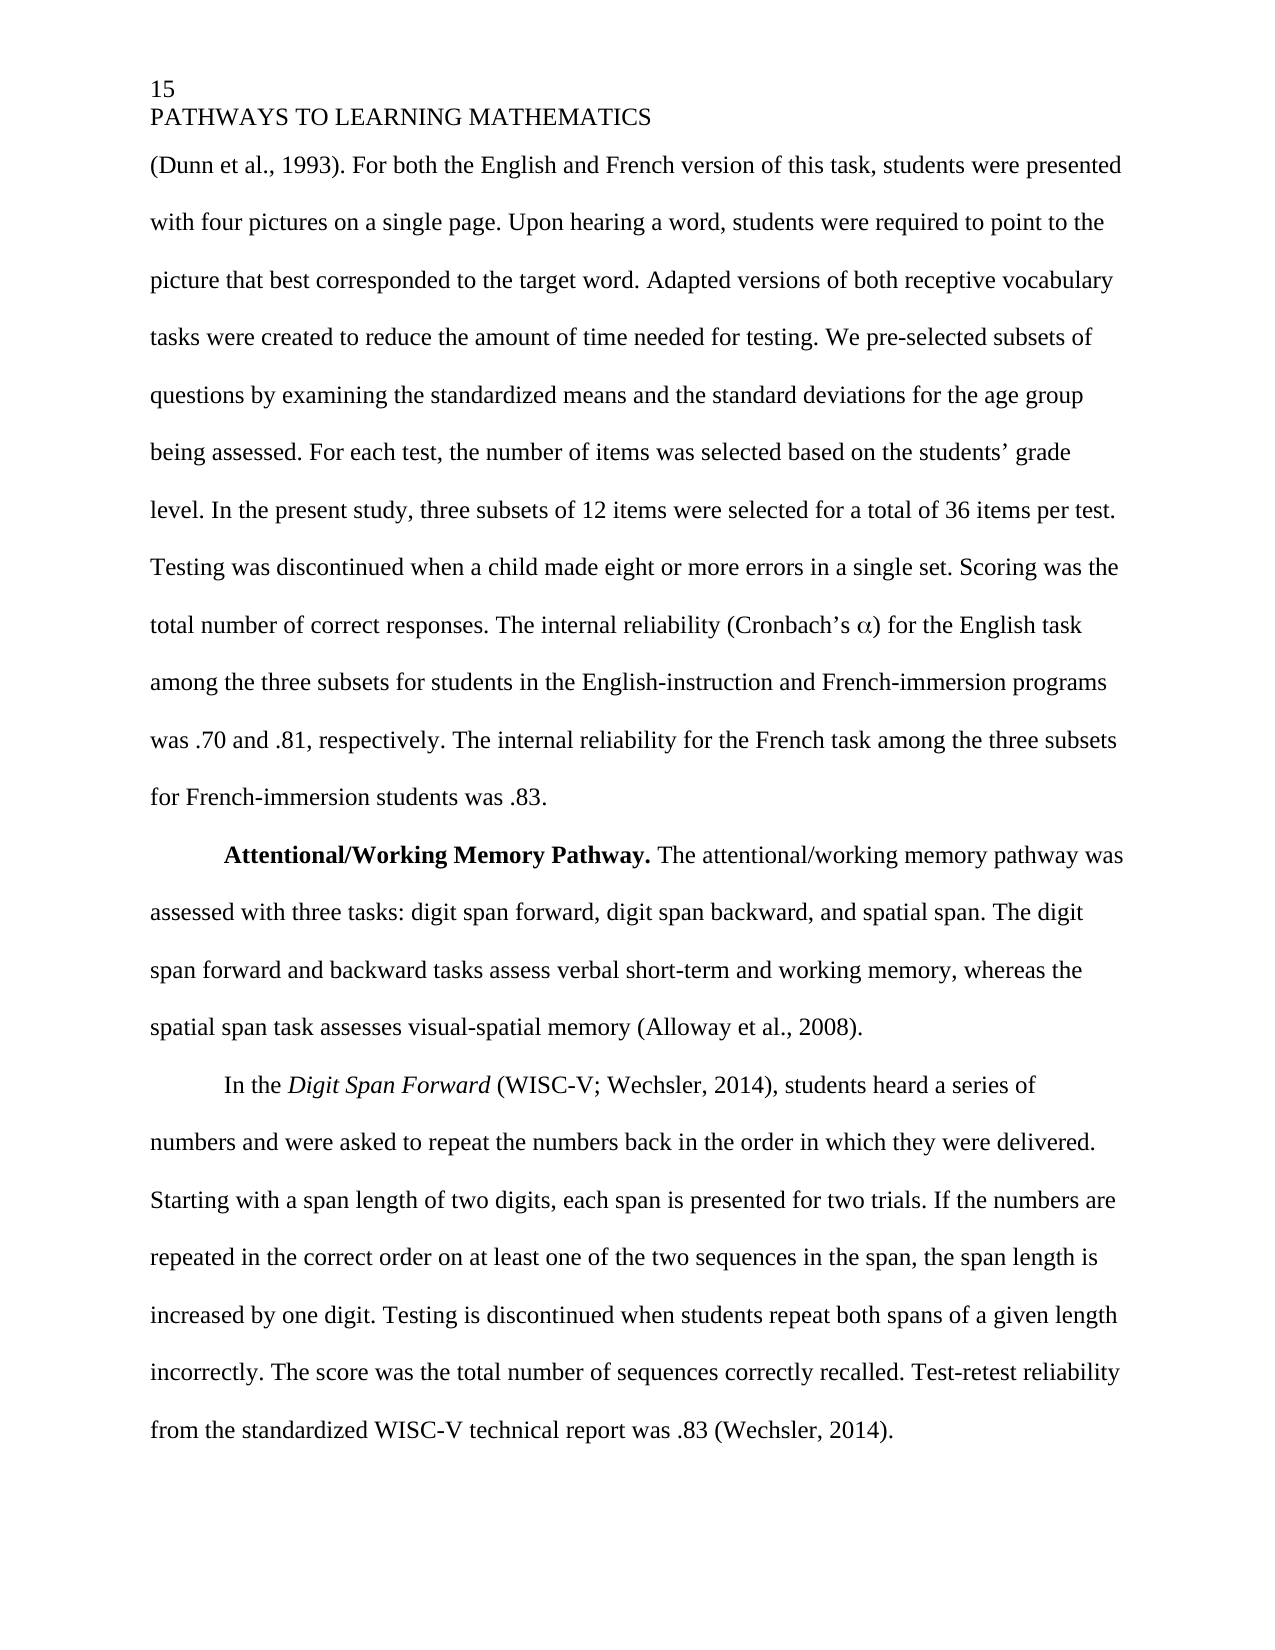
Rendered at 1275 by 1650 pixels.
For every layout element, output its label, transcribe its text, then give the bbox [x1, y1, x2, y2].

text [150, 150, 1125, 811]
text In the Digit Span Forward (WISC-V; Wechsler, 2014), students heard a series of numbers and were asked to repeat the numbers back in the order in which they were delivered. Starting with a span length of two digits, each span is presented for two trials. If the numbers are repeated in the correct order on at least one of the two sequences in the span, the span length is increased by one digit. Testing is discontinued when students repeat both spans of a given length incorrectly. The score was the total number of sequences correctly recalled. Test-retest reliability from the standardized WISC-V technical report was .83 (Wechsler, 2014). [150, 1070, 1125, 1444]
text Attentional/Working Memory Pathway. The attentional/working memory pathway was assessed with three tasks: digit span forward, digit span backward, and spatial span. The digit span forward and backward tasks assess verbal short-term and working memory, whereas the spatial span task assesses visual-spatial memory (Alloway et al., 2008). [150, 840, 1125, 1041]
